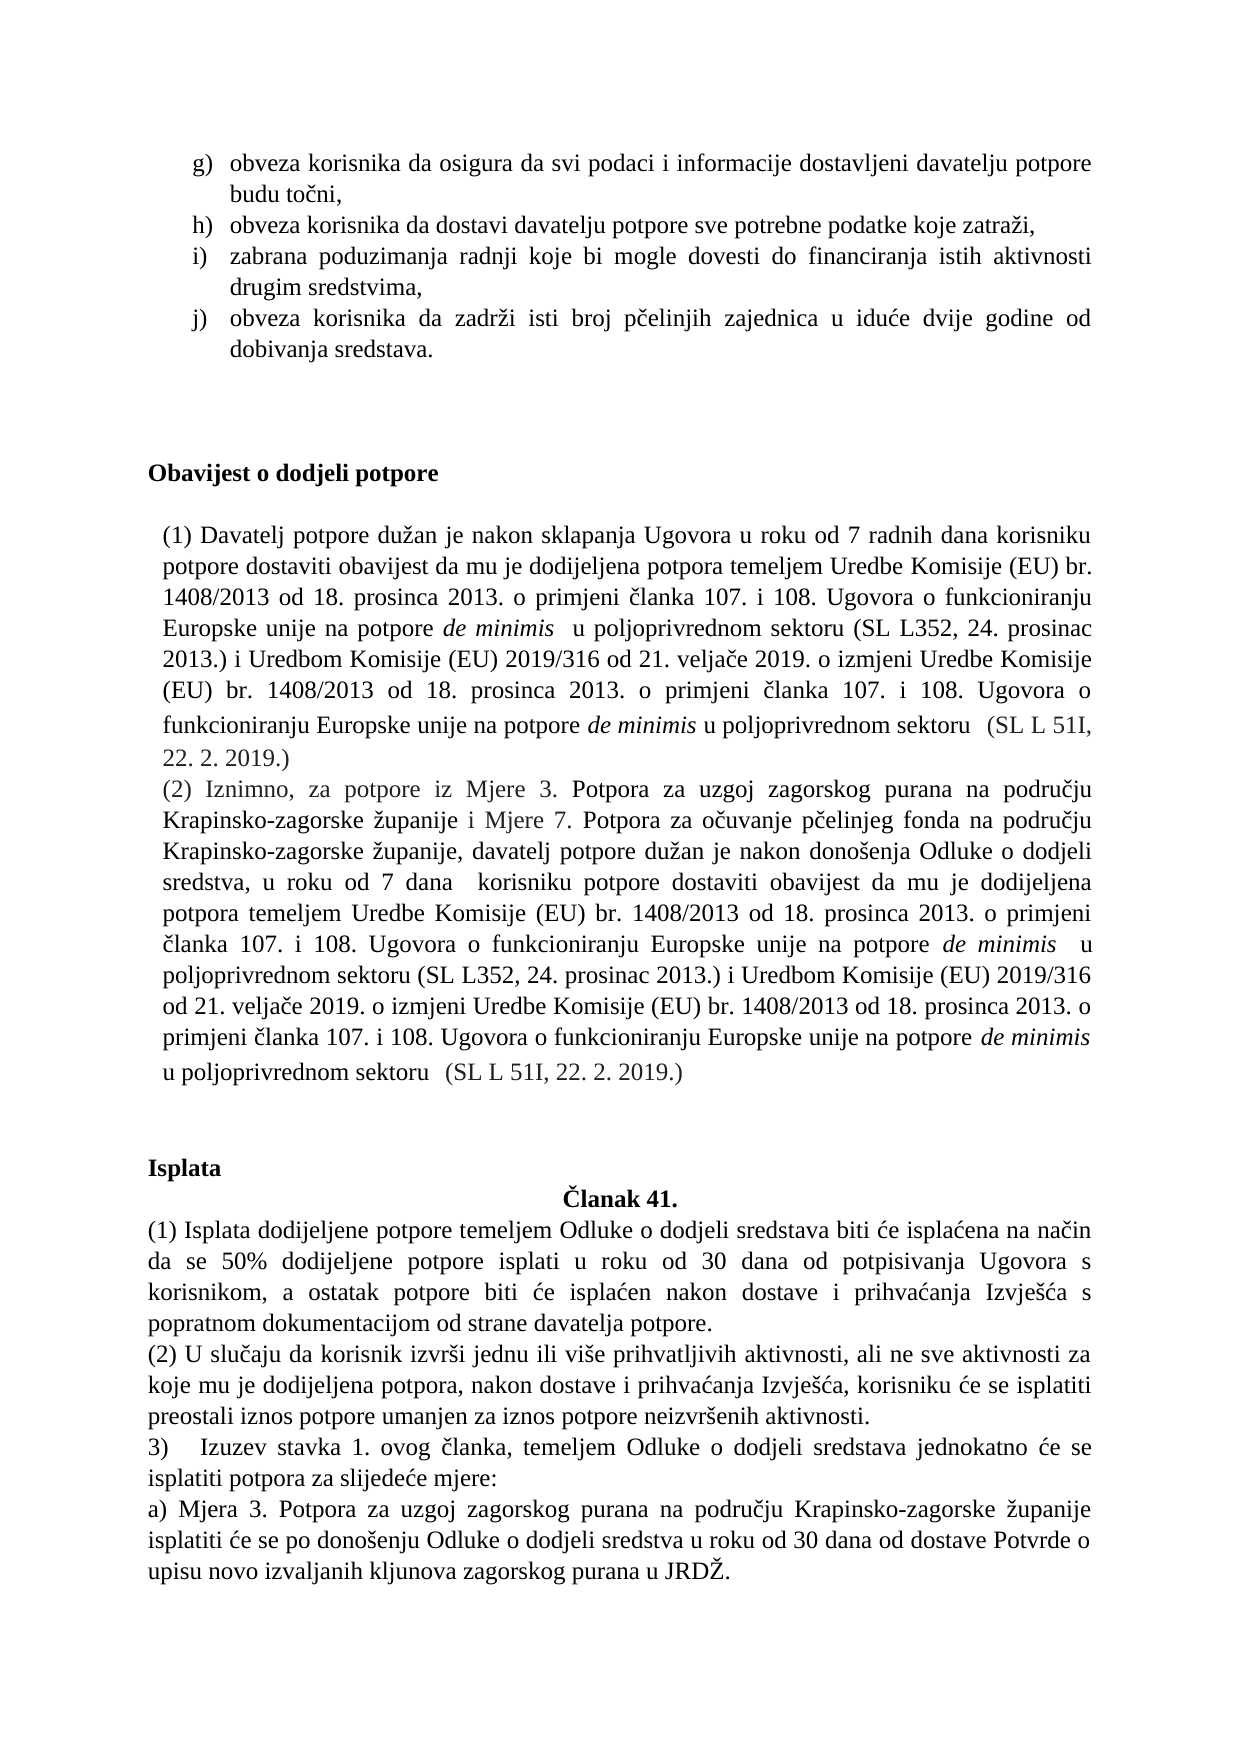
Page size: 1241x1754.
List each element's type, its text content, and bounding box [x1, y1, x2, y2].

text Isplata [148, 1153, 1093, 1182]
list (1) Davatelj potpore dužan je nakon sklapanja Ugovora u roku od 7 radnih dana korisniku potpore dostaviti obavijest da mu je dodijeljena potpora temeljem Uredbe Komisije (EU) br. 1408/2013 od 18. prosinca 2013. o primjeni članka 107. i 108. Ugovora o funkcioniranju Europske unije na potpore de minimis u poljoprivrednom sektoru (SL L352, 24. prosinac 2013.) i Uredbom Komisije (EU) 2019/316 od 21. veljače 2019. o izmjeni Uredbe Komisije (EU) br. 1408/2013 od 18. prosinca 2013. o primjeni članka 107. i 108. Ugovora o funkcioniranju Europske unije na potpore de minimis u poljoprivrednom sektoru (SL L 51I, 22. 2. 2019.) [162, 520, 1093, 772]
text (2) U slučaju da korisnik izvrši jednu ili više prihvatljivih aktivnosti, ali ne sve aktivnosti za koje mu je dodijeljena potpora, nakon dostave i prihvaćanja Izvješća, korisniku će se isplatiti preostali iznos potpore umanjen za iznos potpore neizvršenih aktivnosti. [148, 1339, 1093, 1430]
list obveza korisnika da osigura da svi podaci i informacije dostavljeni davatelju potpore budu točni, [192, 148, 1093, 207]
list obveza korisnika da zadrži isti broj pčelinjih zajednica u iduće dvije godine od dobivanja sredstava. [192, 303, 1093, 363]
text a) Mjera 3. Potpora za uzgoj zagorskog purana na području Krapinsko-zagorske županije isplatiti će se po donošenju Odluke o dodjeli sredstva u roku od 30 dana od dostave Potvrde o upisu novo izvaljanih kljunova zagorskog purana u JRDŽ. [148, 1494, 1093, 1585]
text Obavijest o dodjeli potpore [148, 458, 1093, 487]
text 3) Izuzev stavka 1. ovog članka, temeljem Odluke o dodjeli sredstava jednokatno će se isplatiti potpora za slijedeće mjere: [148, 1432, 1093, 1492]
list zabrana poduzimanja radnji koje bi mogle dovesti do financiranja istih aktivnosti drugim sredstvima, [192, 241, 1093, 301]
list obveza korisnika da dostavi davatelju potpore sve potrebne podatke koje zatraži, [192, 210, 1093, 238]
text Članak 41. [148, 1184, 1093, 1213]
list (2) Iznimno, za potpore iz Mjere 3. Potpora za uzgoj zagorskog purana na području Krapinsko-zagorske županije i Mjere 7. Potpora za očuvanje pčelinjeg fonda na području Krapinsko-zagorske županije, davatelj potpore dužan je nakon donošenja Odluke o dodjeli sredstva, u roku od 7 dana korisniku potpore dostaviti obavijest da mu je dodijeljena potpora temeljem Uredbe Komisije (EU) br. 1408/2013 od 18. prosinca 2013. o primjeni članka 107. i 108. Ugovora o funkcioniranju Europske unije na potpore de minimis u poljoprivrednom sektoru (SL L352, 24. prosinac 2013.) i Uredbom Komisije (EU) 2019/316 od 21. veljače 2019. o izmjeni Uredbe Komisije (EU) br. 1408/2013 od 18. prosinca 2013. o primjeni članka 107. i 108. Ugovora o funkcioniranju Europske unije na potpore de minimis u poljoprivrednom sektoru (SL L 51I, 22. 2. 2019.) [162, 774, 1093, 1088]
text (1) Isplata dodijeljene potpore temeljem Odluke o dodjeli sredstava biti će isplaćena na način da se 50% dodijeljene potpore isplati u roku od 30 dana od potpisivanja Ugovora s korisnikom, a ostatak potpore biti će isplaćen nakon dostave i prihvaćanja Izvješća s popratnom dokumentacijom od strane davatelja potpore. [148, 1215, 1093, 1337]
